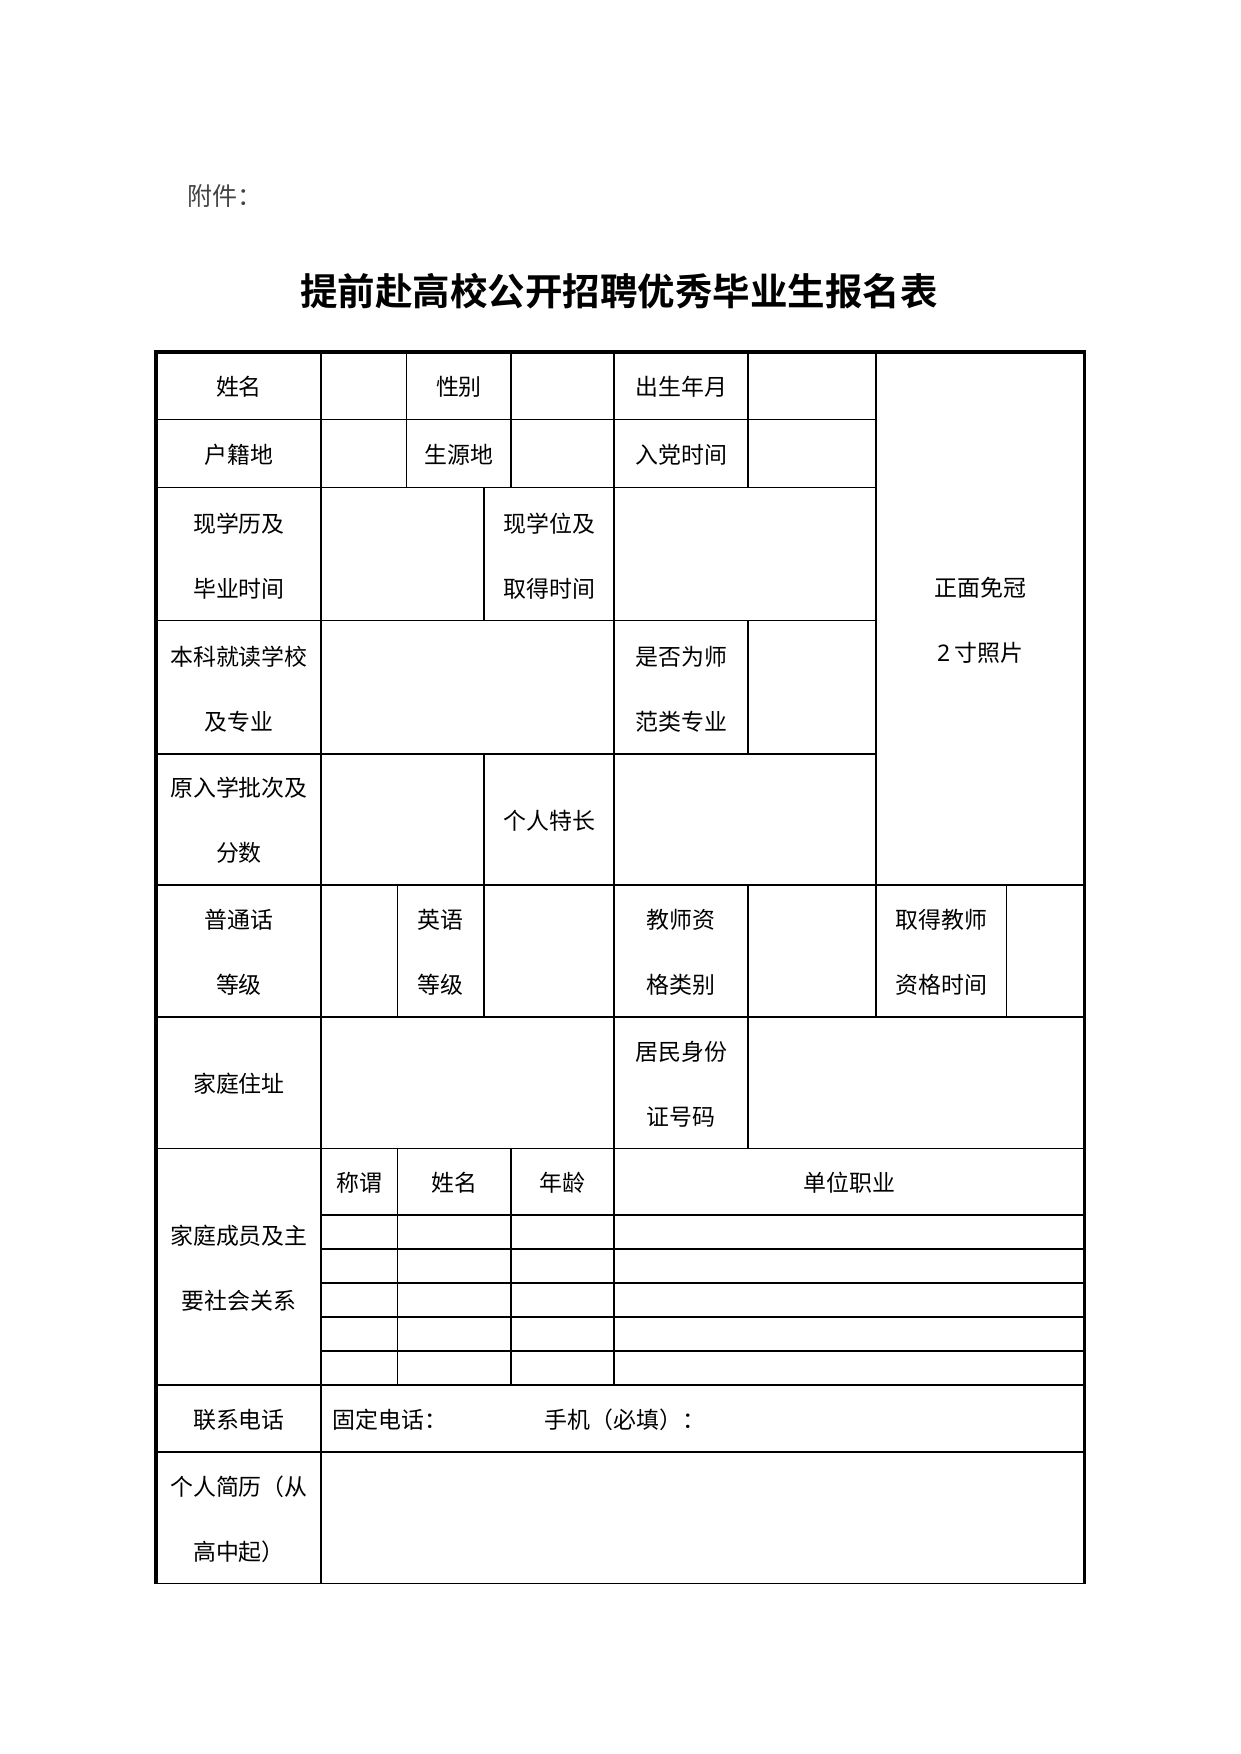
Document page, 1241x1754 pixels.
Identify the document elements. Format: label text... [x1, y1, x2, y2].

table_cell 普通话 等级 [158, 886, 320, 1016]
table_cell [322, 1318, 397, 1350]
table_cell [322, 1250, 397, 1282]
table_cell [512, 420, 613, 487]
table_header [749, 354, 875, 418]
table_cell [322, 1216, 397, 1248]
table_header 出生年月 [615, 354, 747, 418]
table_cell 英语 等级 [398, 886, 483, 1016]
table_cell [398, 1284, 510, 1316]
table_cell 现学历及 毕业时间 [158, 488, 320, 620]
table_cell 个人简历（从高中起） [158, 1453, 320, 1582]
table_cell 联系电话 [158, 1386, 320, 1451]
table_cell 姓名 [398, 1149, 510, 1214]
table_cell [749, 420, 875, 487]
table_cell 教师资 格类别 [615, 886, 747, 1016]
table_cell 生源地 [407, 420, 510, 487]
table_cell 取得教师资格时间 [877, 886, 1006, 1016]
table_cell 年龄 [512, 1149, 613, 1214]
text 附件： [187, 162, 1053, 227]
table_cell [615, 1352, 1083, 1384]
table_cell 个人特长 [485, 755, 613, 884]
table_cell [615, 755, 875, 884]
table_cell [322, 1352, 397, 1384]
table_cell 户籍地 [158, 420, 320, 487]
table_cell [485, 886, 613, 1016]
table_cell [749, 1018, 1083, 1147]
table_cell 是否为师范类专业 [615, 621, 747, 753]
table_cell [398, 1318, 510, 1350]
table_cell [322, 420, 406, 487]
table_cell [398, 1250, 510, 1282]
table_cell [512, 1250, 613, 1282]
table_cell [322, 488, 483, 620]
table_cell [615, 1284, 1083, 1316]
table_cell [512, 1318, 613, 1350]
table_cell [322, 755, 483, 884]
table_cell [749, 621, 875, 753]
table_header [322, 354, 406, 418]
table_cell [615, 1216, 1083, 1248]
table_header 正面免冠 2寸照片 [877, 354, 1083, 884]
table_cell [512, 1352, 613, 1384]
subtitle 提前赴高校公开招聘优秀毕业生报名表 [187, 256, 1053, 321]
table_cell 现学位及 取得时间 [485, 488, 613, 620]
table_cell [512, 1284, 613, 1316]
table_cell [322, 621, 613, 753]
table_cell 原入学批次及分数 [158, 755, 320, 884]
table_cell [1007, 886, 1083, 1016]
table_cell 家庭成员及主要社会关系 [158, 1149, 320, 1384]
table_cell 居民身份 证号码 [615, 1018, 747, 1147]
table_cell 入党时间 [615, 420, 747, 487]
table_cell 本科就读学校 及专业 [158, 621, 320, 753]
table_cell 家庭住址 [158, 1018, 320, 1147]
table_cell [615, 1318, 1083, 1350]
table_cell [398, 1352, 510, 1384]
table_cell 单位职业 [615, 1149, 1083, 1214]
table_cell [322, 1284, 397, 1316]
table_cell [512, 1216, 613, 1248]
table_cell [615, 488, 875, 620]
table_header [512, 354, 613, 418]
table_cell [749, 886, 875, 1016]
table_cell [615, 1250, 1083, 1282]
table_cell [322, 1453, 1083, 1582]
table_cell 称谓 [322, 1149, 397, 1214]
table_cell [398, 1216, 510, 1248]
table_cell [322, 886, 397, 1016]
table_cell 固定电话： 手机（必填）： [322, 1386, 1083, 1451]
table_cell [322, 1018, 613, 1147]
table_header 性别 [407, 354, 510, 418]
table_header 姓名 [158, 354, 320, 418]
